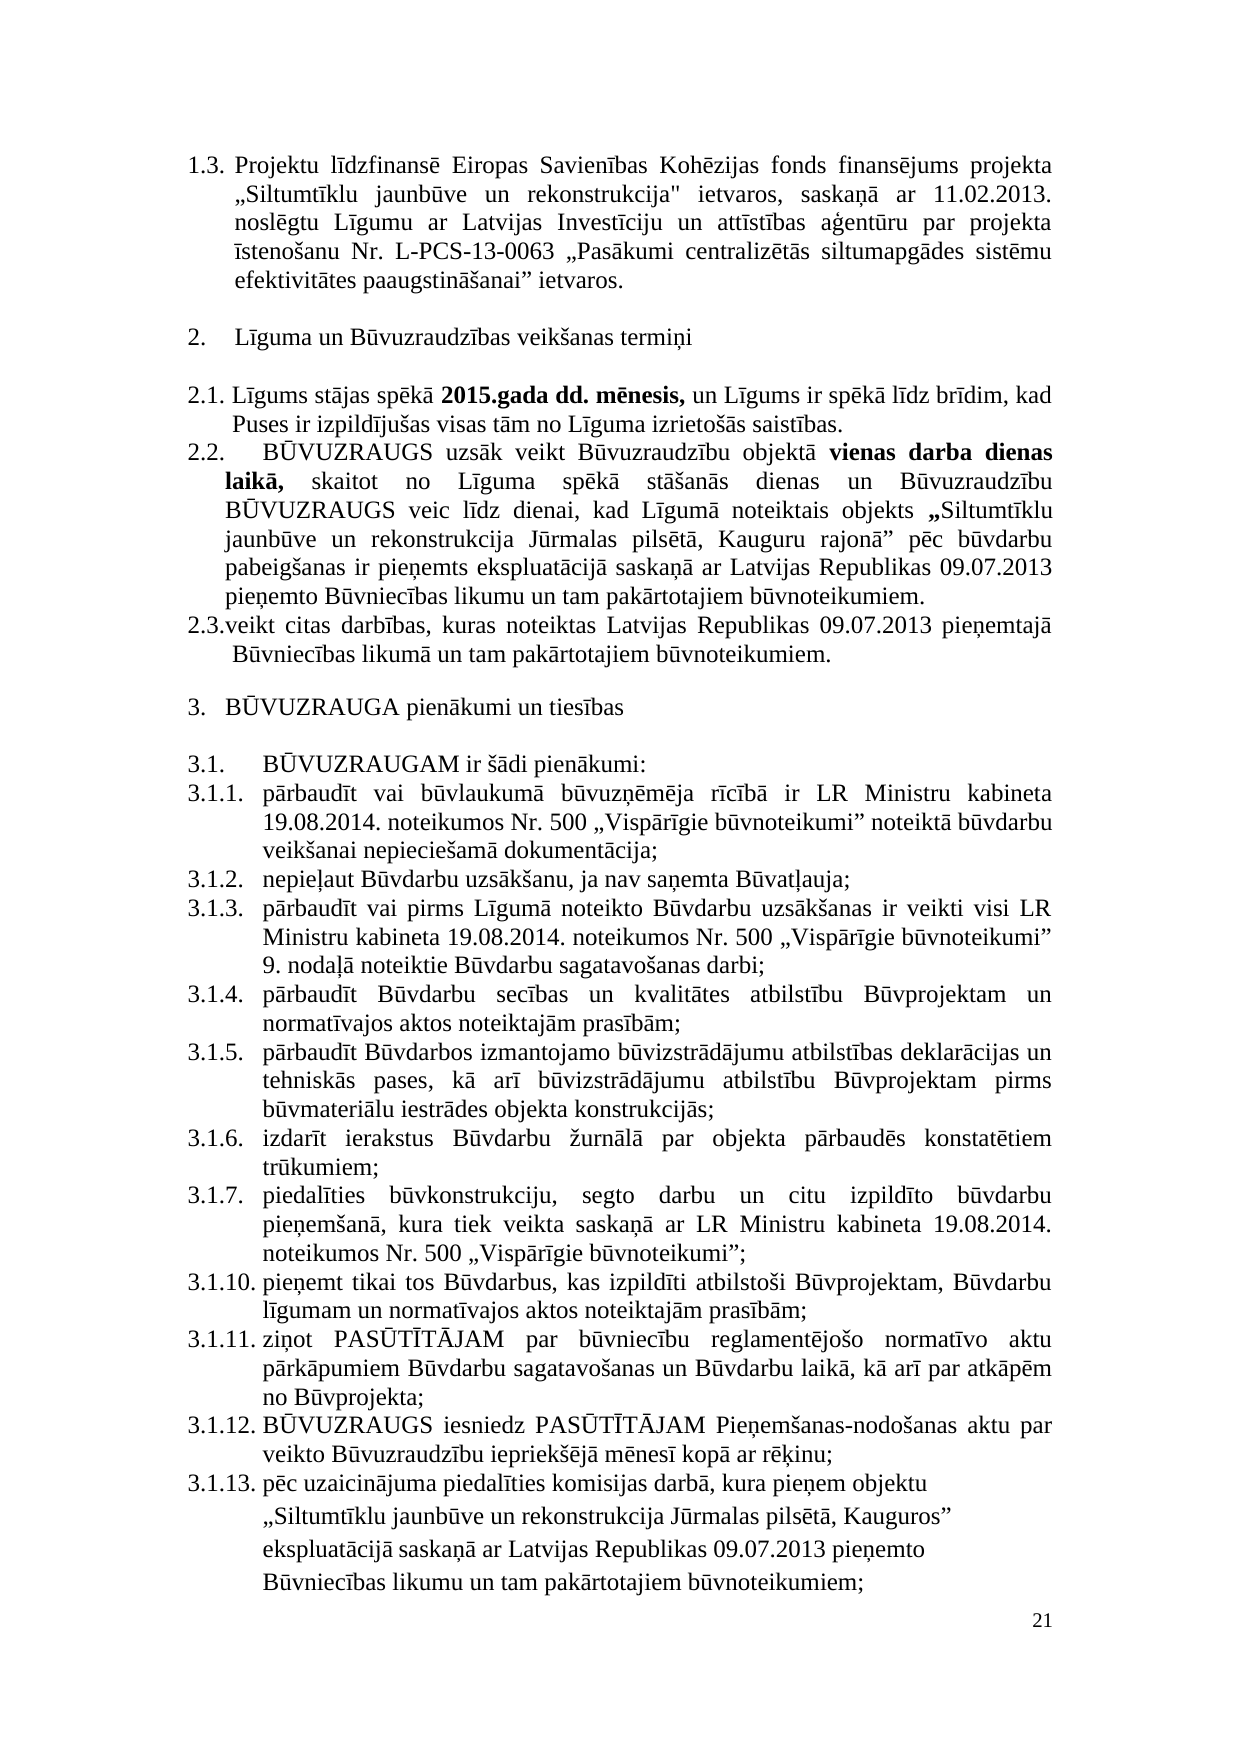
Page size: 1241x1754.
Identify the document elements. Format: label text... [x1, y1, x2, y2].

list BŪVUZRAUGA pienākumi un tiesības [187, 692, 1053, 720]
list Projektu līdzfinansē Eiropas Savienības Kohēzijas fonds finansējums projekta „Siltumtīklu jaunbūve un rekonstrukcija" ietvaros, saskaņā ar 11.02.2013. noslēgtu Līgumu ar Latvijas Investīciju un attīstības aģentūru par projekta īstenošanu Nr. L-PCS-13-0063 „Pasākumi centralizētās siltumapgādes sistēmu efektivitātes paaugstināšanai” ietvaros. [187, 150, 1053, 294]
list Līguma un Būvuzraudzības veikšanas termiņi [187, 322, 1053, 351]
list piedalīties būvkonstrukciju, segto darbu un citu izpildīto būvdarbu pieņemšanā, kura tiek veikta saskaņā ar LR Ministru kabineta 19.08.2014. noteikumos Nr. 500 „Vispārīgie būvnoteikumi”; [187, 1180, 1053, 1267]
list nepieļaut Būvdarbu uzsākšanu, ja nav saņemta Būvatļauja; [187, 864, 1053, 893]
list pārbaudīt Būvdarbos izmantojamo būvizstrādājumu atbilstības deklarācijas un tehniskās pases, kā arī būvizstrādājumu atbilstību Būvprojektam pirms būvmateriālu iestrādes objekta konstrukcijās; [187, 1037, 1053, 1123]
list ziņot PASŪTĪTĀJAM par būvniecību reglamentējošo normatīvo aktu pārkāpumiem Būvdarbu sagatavošanas un Būvdarbu laikā, kā arī par atkāpēm no Būvprojekta; [187, 1324, 1053, 1410]
list BŪVUZRAUGAM ir šādi pienākumi: [187, 749, 1053, 778]
list BŪVUZRAUGS uzsāk veikt Būvuzraudzību objektā vienas darba dienas laikā, skaitot no Līguma spēkā stāšanās dienas un Būvuzraudzību BŪVUZRAUGS veic līdz dienai, kad Līgumā noteiktais objekts „Siltumtīklu jaunbūve un rekonstrukcija Jūrmalas pilsētā, Kauguru rajonā” pēc būvdarbu pabeigšanas ir pieņemts ekspluatācijā saskaņā ar Latvijas Republikas 09.07.2013 pieņemto Būvniecības likumu un tam pakārtotajiem būvnoteikumiem. [187, 437, 1053, 610]
list izdarīt ierakstus Būvdarbu žurnālā par objekta pārbaudēs konstatētiem trūkumiem; [187, 1123, 1053, 1180]
list pārbaudīt vai būvlaukumā būvuzņēmēja rīcībā ir LR Ministru kabineta 19.08.2014. noteikumos Nr. 500 „Vispārīgie būvnoteikumi” noteiktā būvdarbu veikšanai nepieciešamā dokumentācija; [187, 778, 1053, 864]
list pārbaudīt Būvdarbu secības un kvalitātes atbilstību Būvprojektam un normatīvajos aktos noteiktajām prasībām; [187, 979, 1053, 1037]
text 2.3.veikt citas darbības, kuras noteiktas Latvijas Republikas 09.07.2013 pieņemtajā Būvniecības likumā un tam pakārtotajiem būvnoteikumiem. [187, 610, 1053, 667]
text 2.1. Līgums stājas spēkā 2015.gada dd. mēnesis, un Līgums ir spēkā līdz brīdim, kad Puses ir izpildījušas visas tām no Līguma izrietošās saistības. [187, 380, 1053, 437]
list pēc uzaicinājuma piedalīties komisijas darbā, kura pieņem objektu „Siltumtīklu jaunbūve un rekonstrukcija Jūrmalas pilsētā, Kauguros” ekspluatācijā saskaņā ar Latvijas Republikas 09.07.2013 pieņemto Būvniecības likumu un tam pakārtotajiem būvnoteikumiem; [187, 1468, 1053, 1596]
list pieņemt tikai tos Būvdarbus, kas izpildīti atbilstoši Būvprojektam, Būvdarbu līgumam un normatīvajos aktos noteiktajām prasībām; [187, 1267, 1053, 1324]
list pārbaudīt vai pirms Līgumā noteikto Būvdarbu uzsākšanas ir veikti visi LR Ministru kabineta 19.08.2014. noteikumos Nr. 500 „Vispārīgie būvnoteikumi” 9. nodaļā noteiktie Būvdarbu sagatavošanas darbi; [187, 893, 1053, 979]
list BŪVUZRAUGS iesniedz PASŪTĪTĀJAM Pieņemšanas-nodošanas aktu par veikto Būvuzraudzību iepriekšējā mēnesī kopā ar rēķinu; [187, 1410, 1053, 1468]
